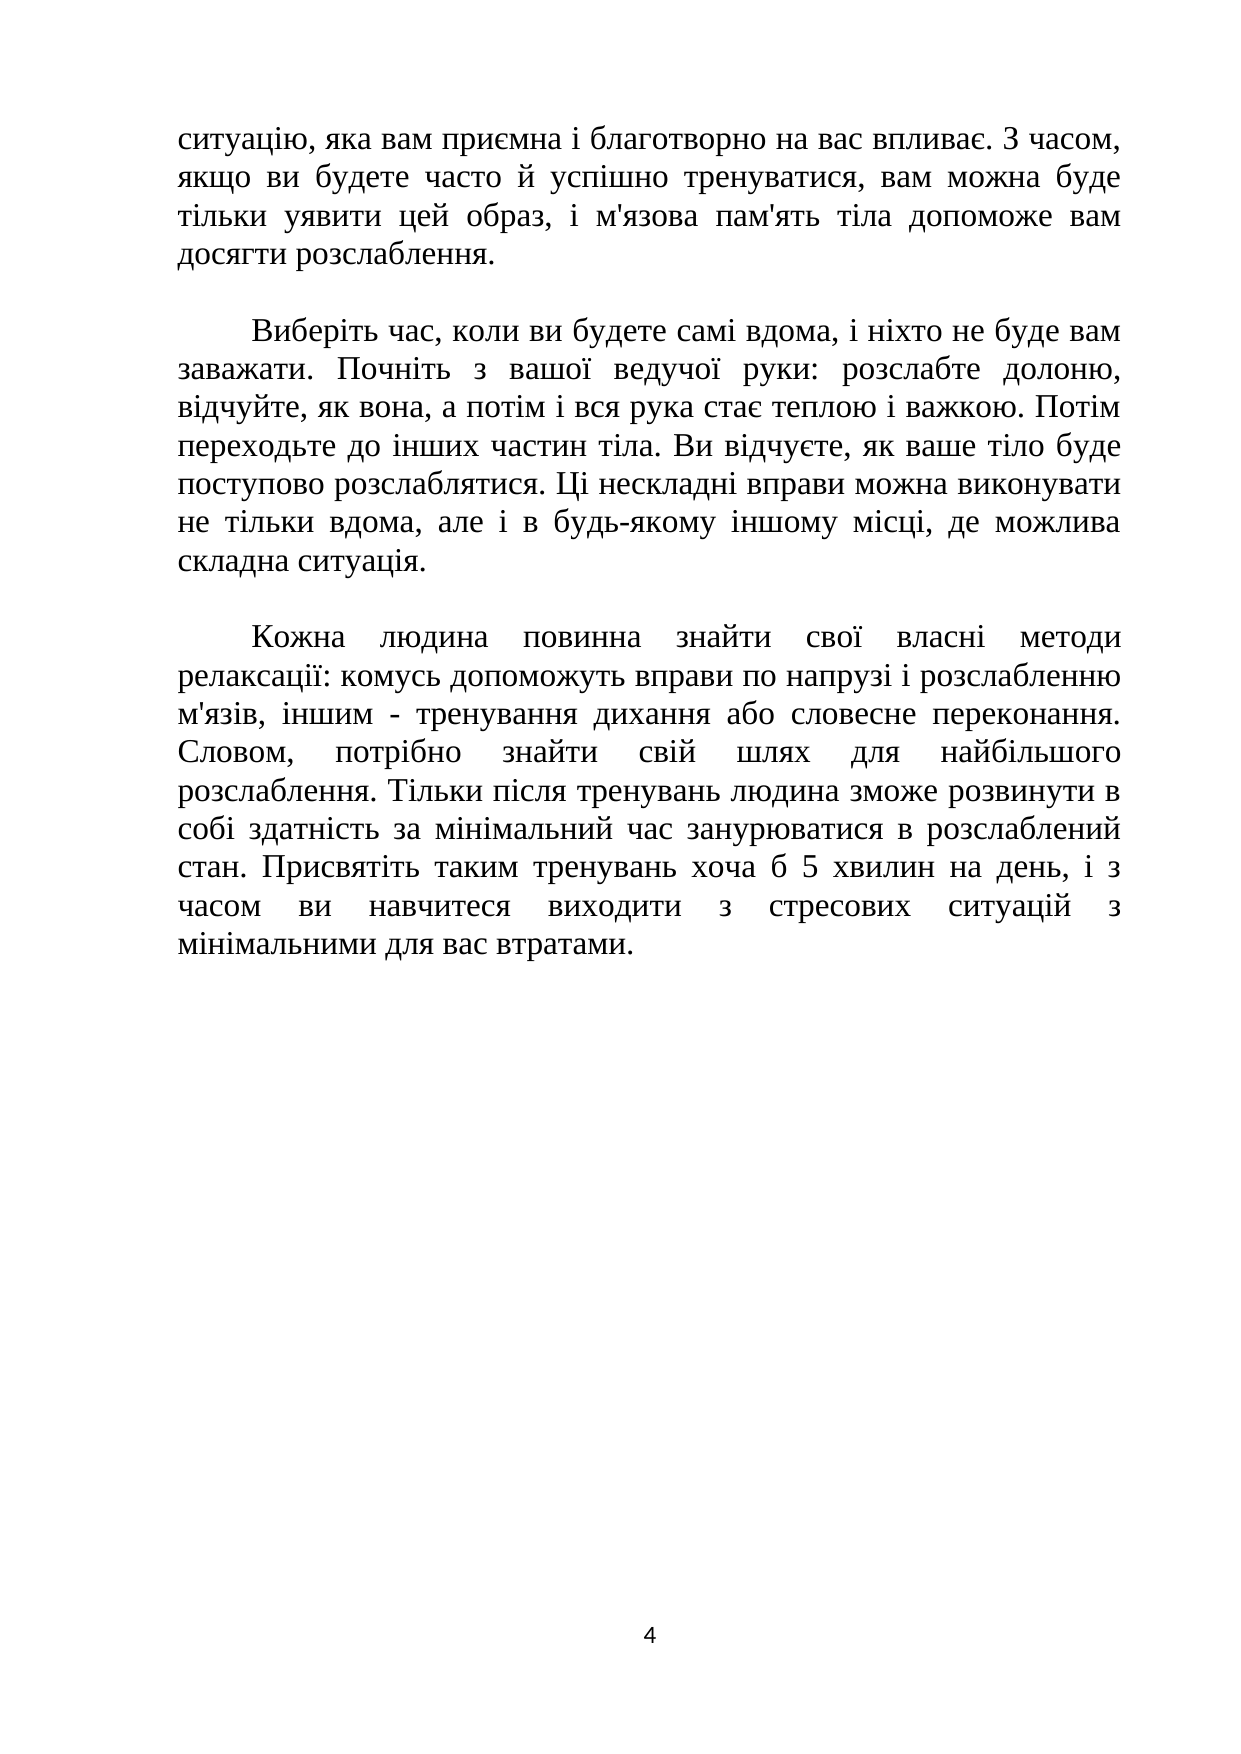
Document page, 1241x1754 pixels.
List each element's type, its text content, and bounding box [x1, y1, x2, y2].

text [177, 118, 1122, 271]
text Кожна людина повинна знайти свої власні методи релаксації: комусь допоможуть вправи по напрузі і розслабленню м'язів, іншим - тренування дихання або словесне переконання. Словом, потрібно знайти свій шлях для найбільшого розслаблення. Тільки після тренувань людина зможе розвинути в собі здатність за мінімальний час занурюватися в розслаблений стан. Присвятіть таким тренувань хоча б 5 хвилин на день, і з часом ви навчитеся виходити з стресових ситуацій з мінімальними для вас втратами. [177, 616, 1122, 961]
text Виберіть час, коли ви будете самі вдома, і ніхто не буде вам заважати. Почніть з вашої ведучої руки: розслабте долоню, відчуйте, як вона, а потім і вся рука стає теплою і важкою. Потім переходьте до інших частин тіла. Ви відчуєте, як ваше тіло буде поступово розслаблятися. Ці нескладні вправи можна виконувати не тільки вдома, але і в будь-якому іншому місці, де можлива складна ситуація. [177, 310, 1122, 578]
